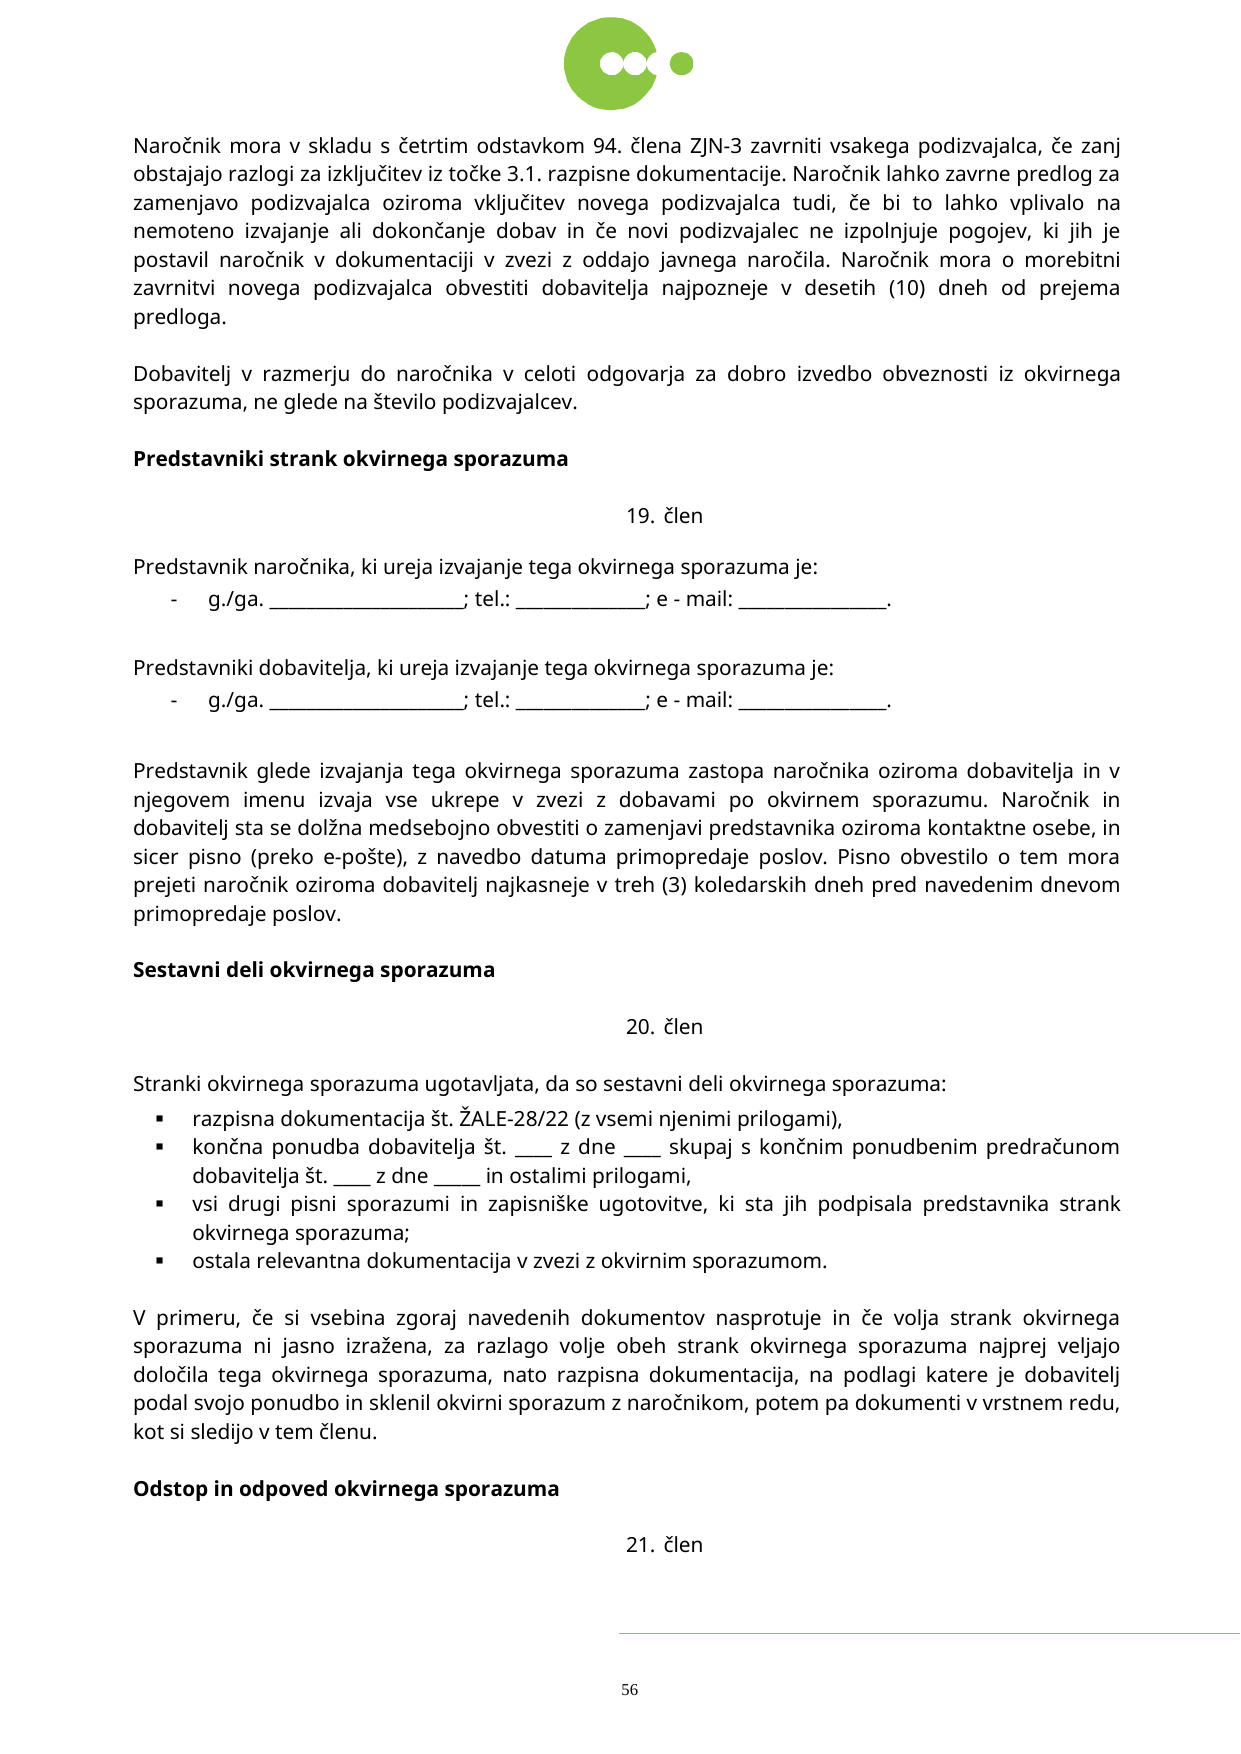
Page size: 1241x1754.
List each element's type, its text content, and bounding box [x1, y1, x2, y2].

text Dobavitelj v razmerju do naročnika v celoti odgovarja za dobro izvedbo obveznosti iz okvirnega sporazuma, ne glede na število podizvajalcev. [133, 359, 1122, 416]
list g./ga. _____________________; tel.: ______________; e - mail: ________________. [170, 685, 1122, 714]
text Predstavniki dobavitelja, ki ureja izvajanje tega okvirnega sporazuma je: [133, 653, 1122, 681]
text Predstavnik glede izvajanja tega okvirnega sporazuma zastopa naročnika oziroma dobavitelja in v njegovem imenu izvaja vse ukrepe v zvezi z dobavami po okvirnem sporazumu. Naročnik in dobavitelj sta se dolžna medsebojno obvestiti o zamenjavi predstavnika oziroma kontaktne osebe, in sicer pisno (preko e-pošte), z navedbo datuma primopredaje poslov. Pisno obvestilo o tem mora prejeti naročnik oziroma dobavitelj najkasneje v treh (3) koledarskih dneh pred navedenim dnevom primopredaje poslov. [133, 756, 1122, 927]
list g./ga. _____________________; tel.: ______________; e - mail: ________________. [170, 584, 1122, 613]
text Stranki okvirnega sporazuma ugotavljata, da so sestavni deli okvirnega sporazuma: [133, 1069, 1122, 1098]
list člen [207, 501, 1122, 529]
list končna ponudba dobavitelja št. ____ z dne ____ skupaj s končnim ponudbenim predračunom dobavitelja št. ____ z dne _____ in ostalimi prilogami, [154, 1132, 1122, 1189]
list razpisna dokumentacija št. ŽALE-28/22 (z vsemi njenimi prilogami), [154, 1104, 1122, 1132]
text Predstavniki strank okvirnega sporazuma [133, 444, 1122, 472]
list člen [207, 1012, 1122, 1041]
text Predstavnik naročnika, ki ureja izvajanje tega okvirnega sporazuma je: [133, 552, 1122, 580]
list vsi drugi pisni sporazumi in zapisniške ugotovitve, ki sta jih podpisala predstavnika strank okvirnega sporazuma; [154, 1189, 1122, 1246]
list ostala relevantna dokumentacija v zvezi z okvirnim sporazumom. [154, 1246, 1122, 1274]
text V primeru, če si vsebina zgoraj navedenih dokumentov nasprotuje in če volja strank okvirnega sporazuma ni jasno izražena, za razlago volje obeh strank okvirnega sporazuma najprej veljajo določila tega okvirnega sporazuma, nato razpisna dokumentacija, na podlagi katere je dobavitelj podal svojo ponudbo in sklenil okvirni sporazum z naročnikom, potem pa dokumenti v vrstnem redu, kot si sledijo v tem členu. [133, 1303, 1122, 1445]
list člen [207, 1531, 1122, 1559]
text Odstop in odpoved okvirnega sporazuma [133, 1474, 1122, 1502]
text Sestavni deli okvirnega sporazuma [133, 956, 1122, 984]
text Naročnik mora v skladu s četrtim odstavkom 94. člena ZJN-3 zavrniti vsakega podizvajalca, če zanj obstajajo razlogi za izključitev iz točke 3.1. razpisne dokumentacije. Naročnik lahko zavrne predlog za zamenjavo podizvajalca oziroma vključitev novega podizvajalca tudi, če bi to lahko vplivalo na nemoteno izvajanje ali dokončanje dobav in če novi podizvajalec ne izpolnjuje pogojev, ki jih je postavil naročnik v dokumentaciji v zvezi z oddajo javnega naročila. Naročnik mora o morebitni zavrnitvi novega podizvajalca obvestiti dobavitelja najpozneje v desetih (10) dneh od prejema predloga. [133, 131, 1122, 330]
